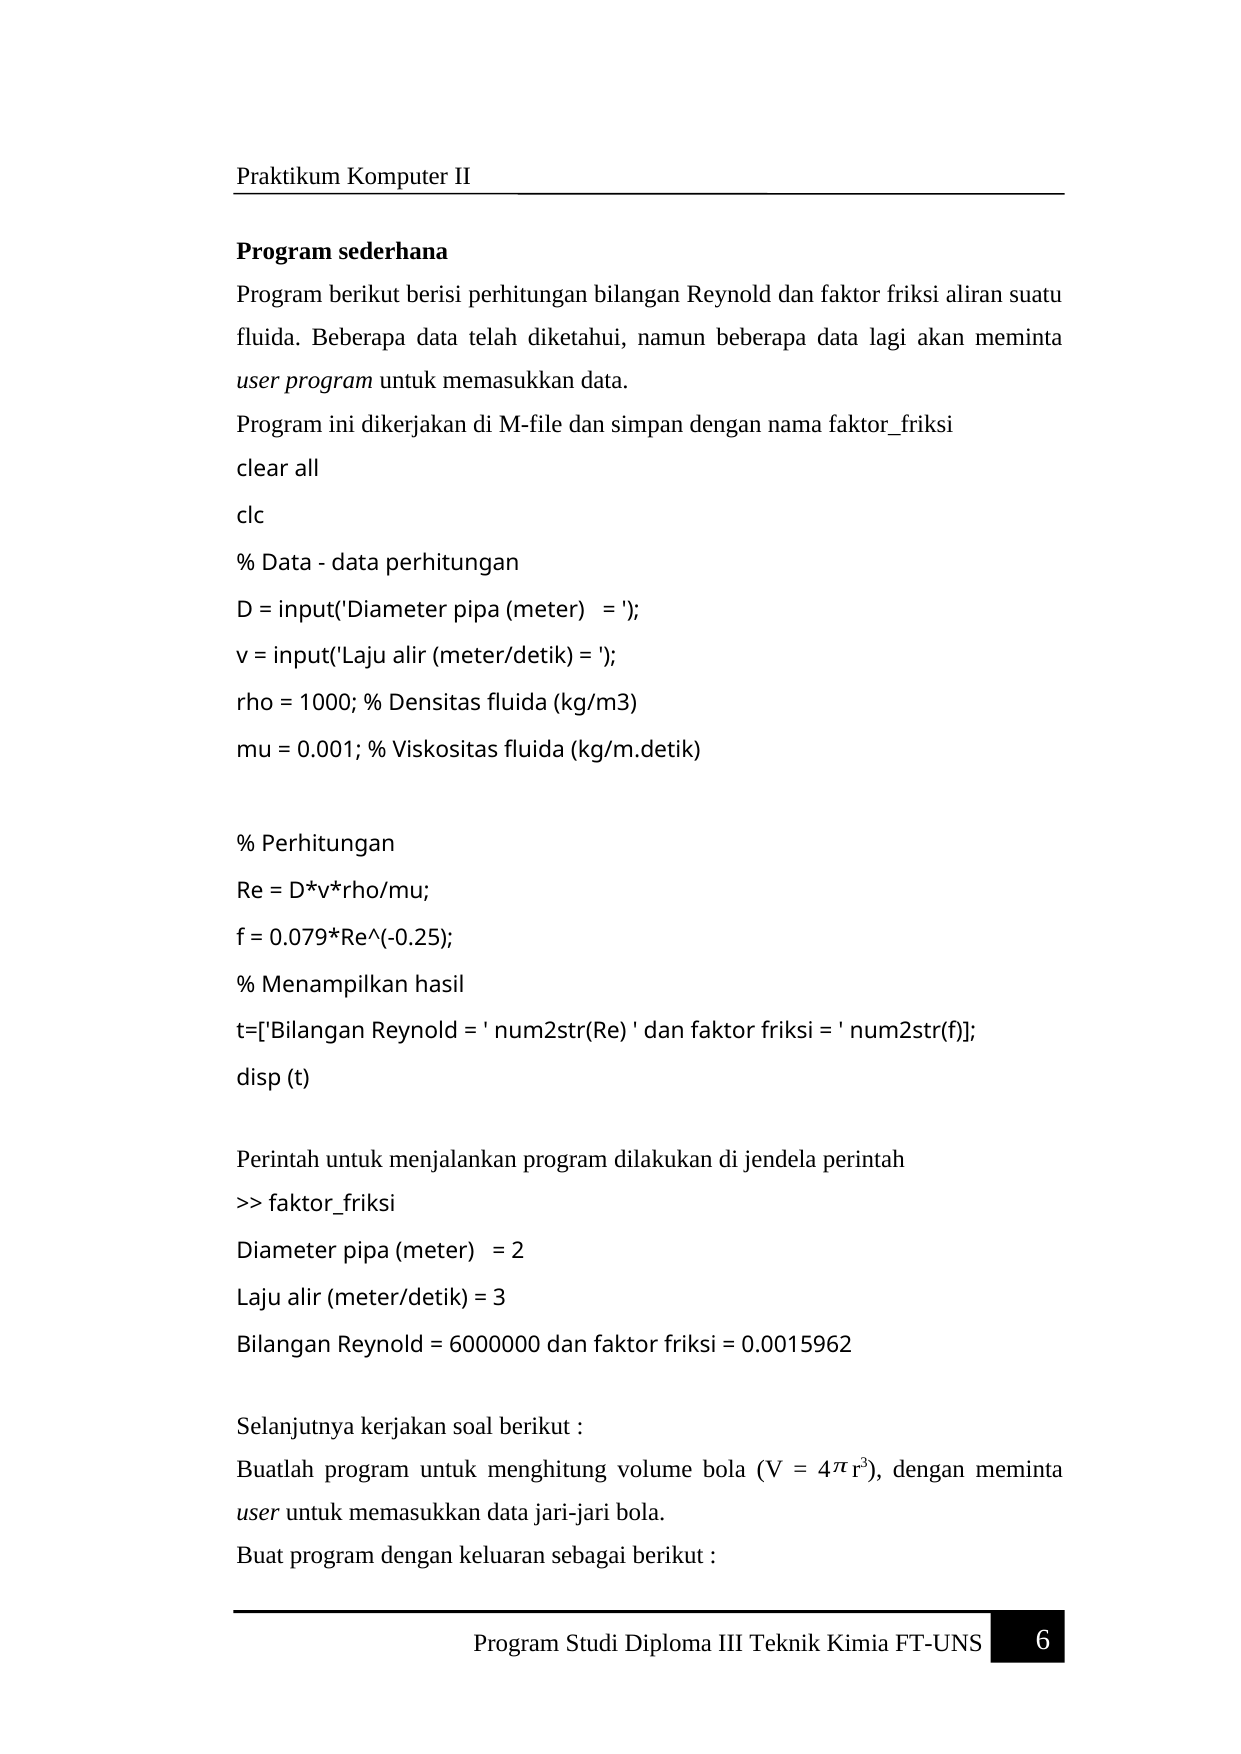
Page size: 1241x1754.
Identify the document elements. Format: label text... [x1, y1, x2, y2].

text % Data - data perhitungan [236, 546, 1063, 577]
text mu = 0.001; % Viskositas fluida (kg/m.detik) [236, 733, 1063, 764]
text >> faktor_friksi [236, 1187, 1063, 1218]
text v = input('Laju alir (meter/detik) = '); [236, 639, 1063, 671]
text Selanjutnya kerjakan soal berikut : [236, 1411, 1063, 1439]
text t=['Bilangan Reynold = ' num2str(Re) ' dan faktor friksi = ' num2str(f)]; [236, 1014, 1063, 1046]
text Program berikut berisi perhitungan bilangan Reynold dan faktor friksi aliran suatu fluida. Beberapa data telah diketahui, namun beberapa data lagi akan meminta user program untuk memasukkan data. [236, 279, 1063, 394]
text Program sederhana [236, 236, 1063, 265]
text Bilangan Reynold = 6000000 dan faktor friksi = 0.0015962 [236, 1328, 1063, 1359]
text % Perhitungan [236, 827, 1063, 858]
text Diameter pipa (meter) = 2 [236, 1234, 1063, 1265]
text D = input('Diameter pipa (meter) = '); [236, 592, 1063, 624]
text Laju alir (meter/detik) = 3 [236, 1281, 1063, 1312]
text Buat program dengan keluaran sebagai berikut : [236, 1540, 1063, 1569]
text % Menampilkan hasil [236, 967, 1063, 999]
text Buatlah program untuk menghitung volume bola (V = 4r3), dengan meminta user untuk memasukkan data jari-jari bola. [236, 1454, 1063, 1526]
text disp (t) [236, 1061, 1063, 1092]
text clc [236, 499, 1063, 530]
text clear all [236, 452, 1063, 483]
text Perintah untuk menjalankan program dilakukan di jendela perintah [236, 1144, 1063, 1173]
text f = 0.079*Re^(-0.25); [236, 921, 1063, 952]
text Re = D*v*rho/mu; [236, 874, 1063, 905]
text Program ini dikerjakan di M-file dan simpan dengan nama faktor_friksi [236, 409, 1063, 437]
text rho = 1000; % Densitas fluida (kg/m3) [236, 686, 1063, 717]
